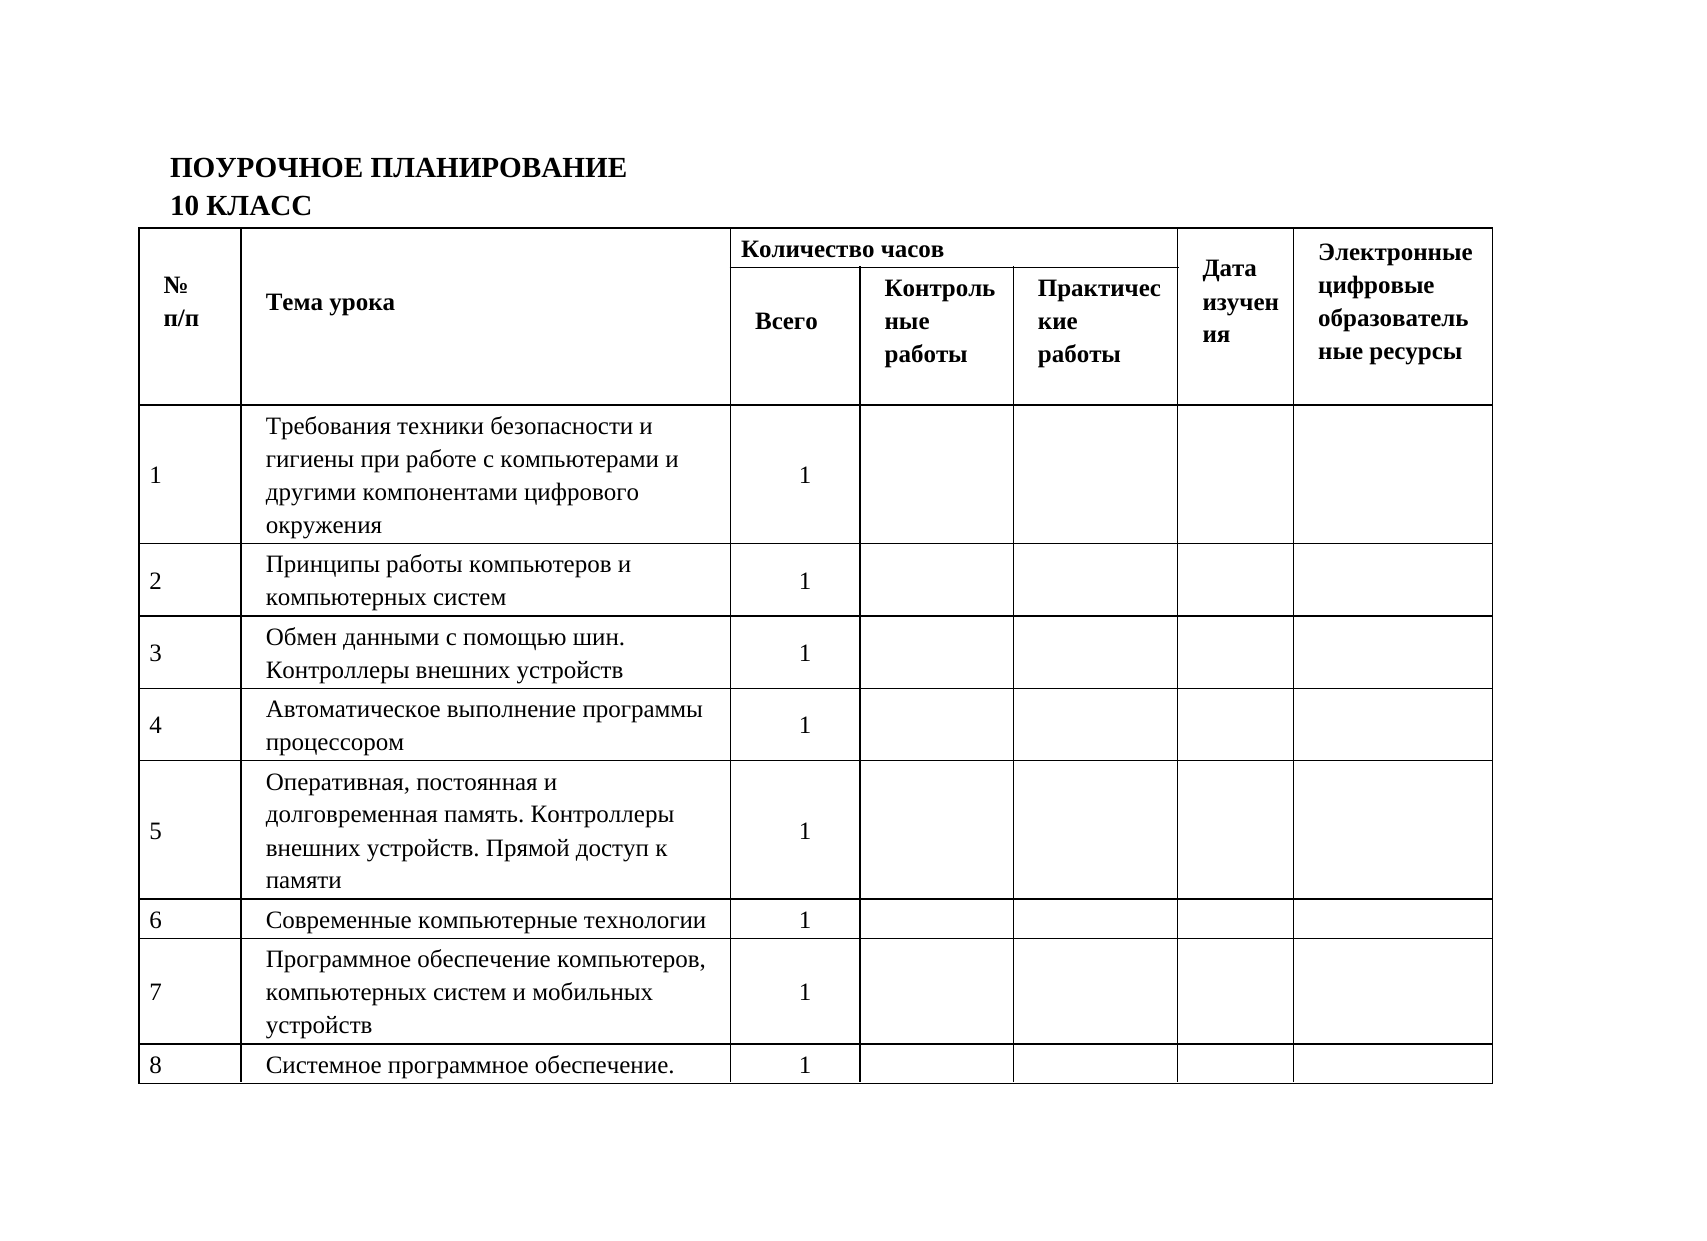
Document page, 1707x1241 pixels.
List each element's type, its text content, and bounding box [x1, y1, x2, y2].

table_cell Всего [731, 268, 859, 404]
table_cell [861, 761, 1013, 898]
table_cell [1014, 617, 1177, 687]
table_cell [1294, 617, 1492, 687]
table_cell 1 [731, 939, 859, 1043]
table_cell Требования техники безопасности и гигиены при работе с компьютерами и другими компонентами цифрового окружения [242, 406, 730, 543]
table_cell [1294, 544, 1492, 615]
table_cell [861, 900, 1013, 938]
table_cell [1014, 761, 1177, 898]
table_header Тема урока [242, 229, 730, 404]
table_cell 1 [731, 689, 859, 760]
table_cell Программное обеспечение компьютеров, компьютерных систем и мобильных устройств [242, 939, 730, 1043]
table_cell [1014, 1045, 1177, 1082]
table_cell 6 [140, 900, 240, 938]
table_cell [1294, 900, 1492, 938]
table_cell 8 [140, 1045, 240, 1082]
text 10 КЛАСС [162, 188, 1557, 222]
table_cell Современные компьютерные технологии [242, 900, 730, 938]
table_header Дата изучения [1178, 229, 1293, 404]
table_cell [1014, 900, 1177, 938]
table_cell 1 [140, 406, 240, 543]
table_cell [1178, 689, 1293, 760]
table_cell 3 [140, 617, 240, 687]
table_cell 1 [731, 900, 859, 938]
table_cell [1178, 544, 1293, 615]
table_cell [242, 1045, 730, 1082]
table_cell [1014, 406, 1177, 543]
table_cell [1294, 689, 1492, 760]
table_cell 1 [731, 544, 859, 615]
table_cell Автоматическое выполнение программы процессором [242, 689, 730, 760]
table_cell 1 [731, 617, 859, 687]
table_cell [1178, 900, 1293, 938]
table_cell 2 [140, 544, 240, 615]
table_header Количество часов [731, 229, 1177, 266]
table_cell Практические работы [1014, 268, 1177, 404]
table_cell 4 [140, 689, 240, 760]
table_header Электронные цифровые образовательные ресурсы [1294, 229, 1492, 404]
table_cell Контрольные работы [861, 268, 1013, 404]
table_cell [1178, 617, 1293, 687]
table_cell [1014, 544, 1177, 615]
table_cell Оперативная, постоянная и долговременная память. Контроллеры внешних устройств. Прямой доступ к памяти [242, 761, 730, 898]
table_cell 1 [731, 406, 859, 543]
table_cell [1178, 939, 1293, 1043]
table_cell 1 [731, 761, 859, 898]
table_cell [1294, 939, 1492, 1043]
table_cell 5 [140, 761, 240, 898]
table_cell [861, 939, 1013, 1043]
table_cell [861, 617, 1013, 687]
table_cell [1014, 689, 1177, 760]
table_cell [861, 1045, 1013, 1082]
table_cell [1178, 406, 1293, 543]
table_cell [1014, 939, 1177, 1043]
table_cell [861, 689, 1013, 760]
table_cell 1 [731, 1045, 859, 1082]
table_cell [1178, 761, 1293, 898]
table_cell [1294, 761, 1492, 898]
table_cell Обмен данными с помощью шин. Контроллеры внешних устройств [242, 617, 730, 687]
table_cell Принципы работы компьютеров и компьютерных систем [242, 544, 730, 615]
text ПОУРОЧНОЕ ПЛАНИРОВАНИЕ [162, 150, 1557, 183]
table_cell [861, 544, 1013, 615]
table_header № п/п [140, 229, 240, 404]
table_cell [1178, 1045, 1293, 1082]
table_cell [1294, 406, 1492, 543]
table_cell 7 [140, 939, 240, 1043]
table_cell [861, 406, 1013, 543]
table_cell [1294, 1045, 1492, 1082]
